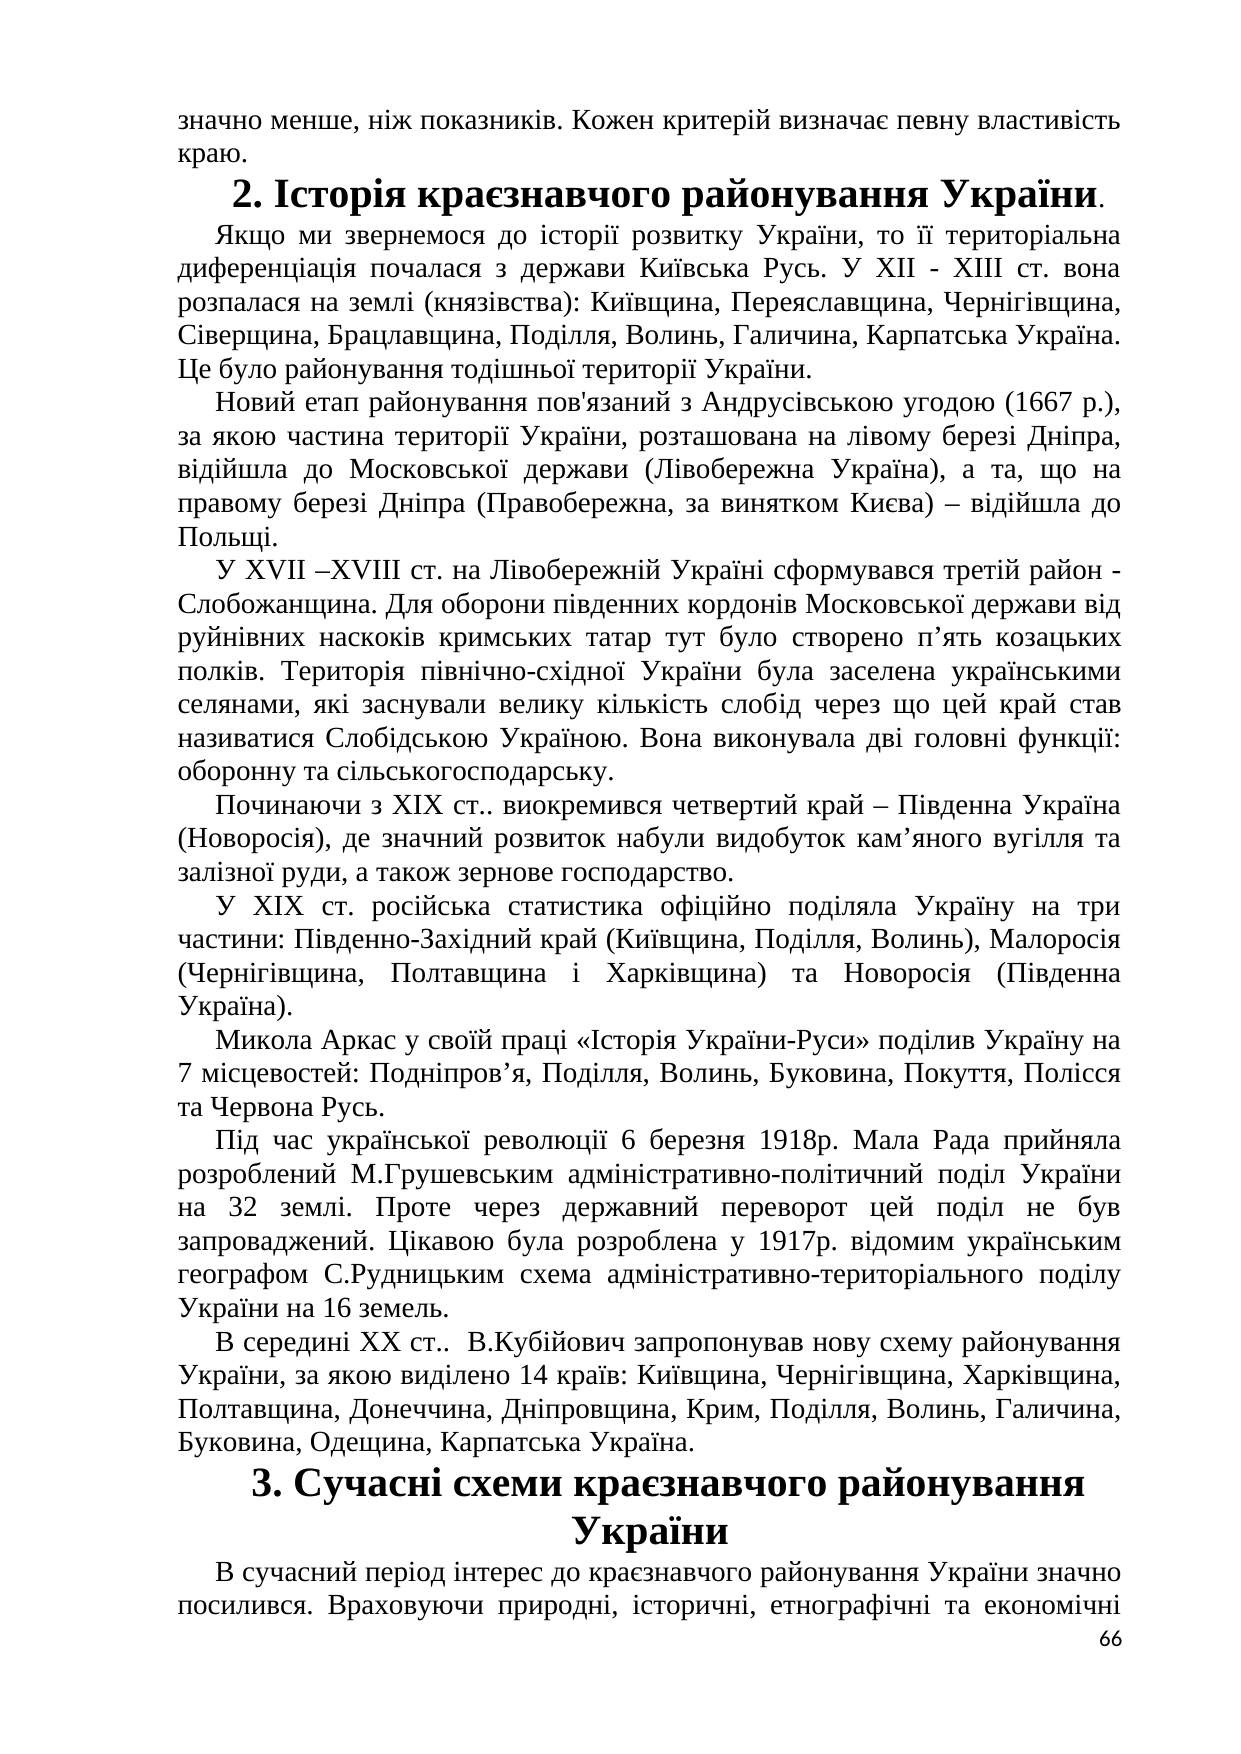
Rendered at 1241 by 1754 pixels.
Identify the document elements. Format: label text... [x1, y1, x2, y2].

text 3. Сучасні схеми краєзнавчого районування України [177, 1458, 1122, 1554]
text У ХІХ ст. російська статистика офіційно поділяла Україну на три частини: Південно-Західний край (Київщина, Поділля, Волинь), Малоросія (Чернігівщина, Полтавщина і Харківщина) та Новоросія (Південна Україна). [177, 888, 1122, 1022]
text В середині ХХ ст.. В.Кубійович запропонував нову схему районування України, за якою виділено 14 країв: Київщина, Чернігівщина, Харківщина, Полтавщина, Донеччина, Дніпровщина, Крим, Поділля, Волинь, Галичина, Буковина, Одещина, Карпатська Україна. [177, 1324, 1122, 1458]
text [177, 102, 1122, 169]
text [177, 1554, 1122, 1621]
text 2. Історія краєзнавчого районування України. [177, 169, 1122, 217]
text Починаючи з ХІХ ст.. виокремився четвертий край – Південна Україна (Новоросія), де значний розвиток набули видобуток кам’яного вугілля та залізної руди, а також зернове господарство. [177, 787, 1122, 888]
text Микола Аркас у своїй праці «Історія України-Руси» поділив Україну на 7 місцевостей: Подніпров’я, Поділля, Волинь, Буковина, Покуття, Полісся та Червона Русь. [177, 1022, 1122, 1122]
text Під час української революції 6 березня 1918р. Мала Рада прийняла розроблений М.Грушевським адміністративно-політичний поділ України на 32 землі. Проте через державний переворот цей поділ не був запроваджений. Цікавою була розроблена у 1917р. відомим українським географом С.Рудницьким схема адміністративно-територіального поділу України на 16 земель. [177, 1122, 1122, 1324]
text Новий етап районування пов'язаний з Андрусівською угодою (1667 р.), за якою частина території України, розташована на лівому березі Дніпра, відійшла до Московської держави (Лівобережна Україна), а та, що на правому березі Дніпра (Правобережна, за винятком Києва) – відійшла до Польщі. [177, 384, 1122, 552]
text У ХVII –XVIII ст. на Лівобережній Україні сформувався третій район - Слобожанщина. Для оборони південних кордонів Московської держави від руйнівних наскоків кримських татар тут було створено п’ять козацьких полків. Територія північно-східної України була заселена українськими селянами, які заснували велику кількість слобід через що цей край став називатися Слобідською Україною. Вона виконувала дві головні функції: оборонну та сільськогосподарську. [177, 552, 1122, 787]
text Якщо ми звернемося до історії розвитку України, то її територіальна диференціація почалася з держави Київська Русь. У ХІІ - ХІІІ ст. вона розпалася на землі (князівства): Київщина, Переяславщина, Чернігівщина, Сіверщина, Брацлавщина, Поділля, Волинь, Галичина, Карпатська Україна. Це було районування тодішньої території України. [177, 217, 1122, 384]
